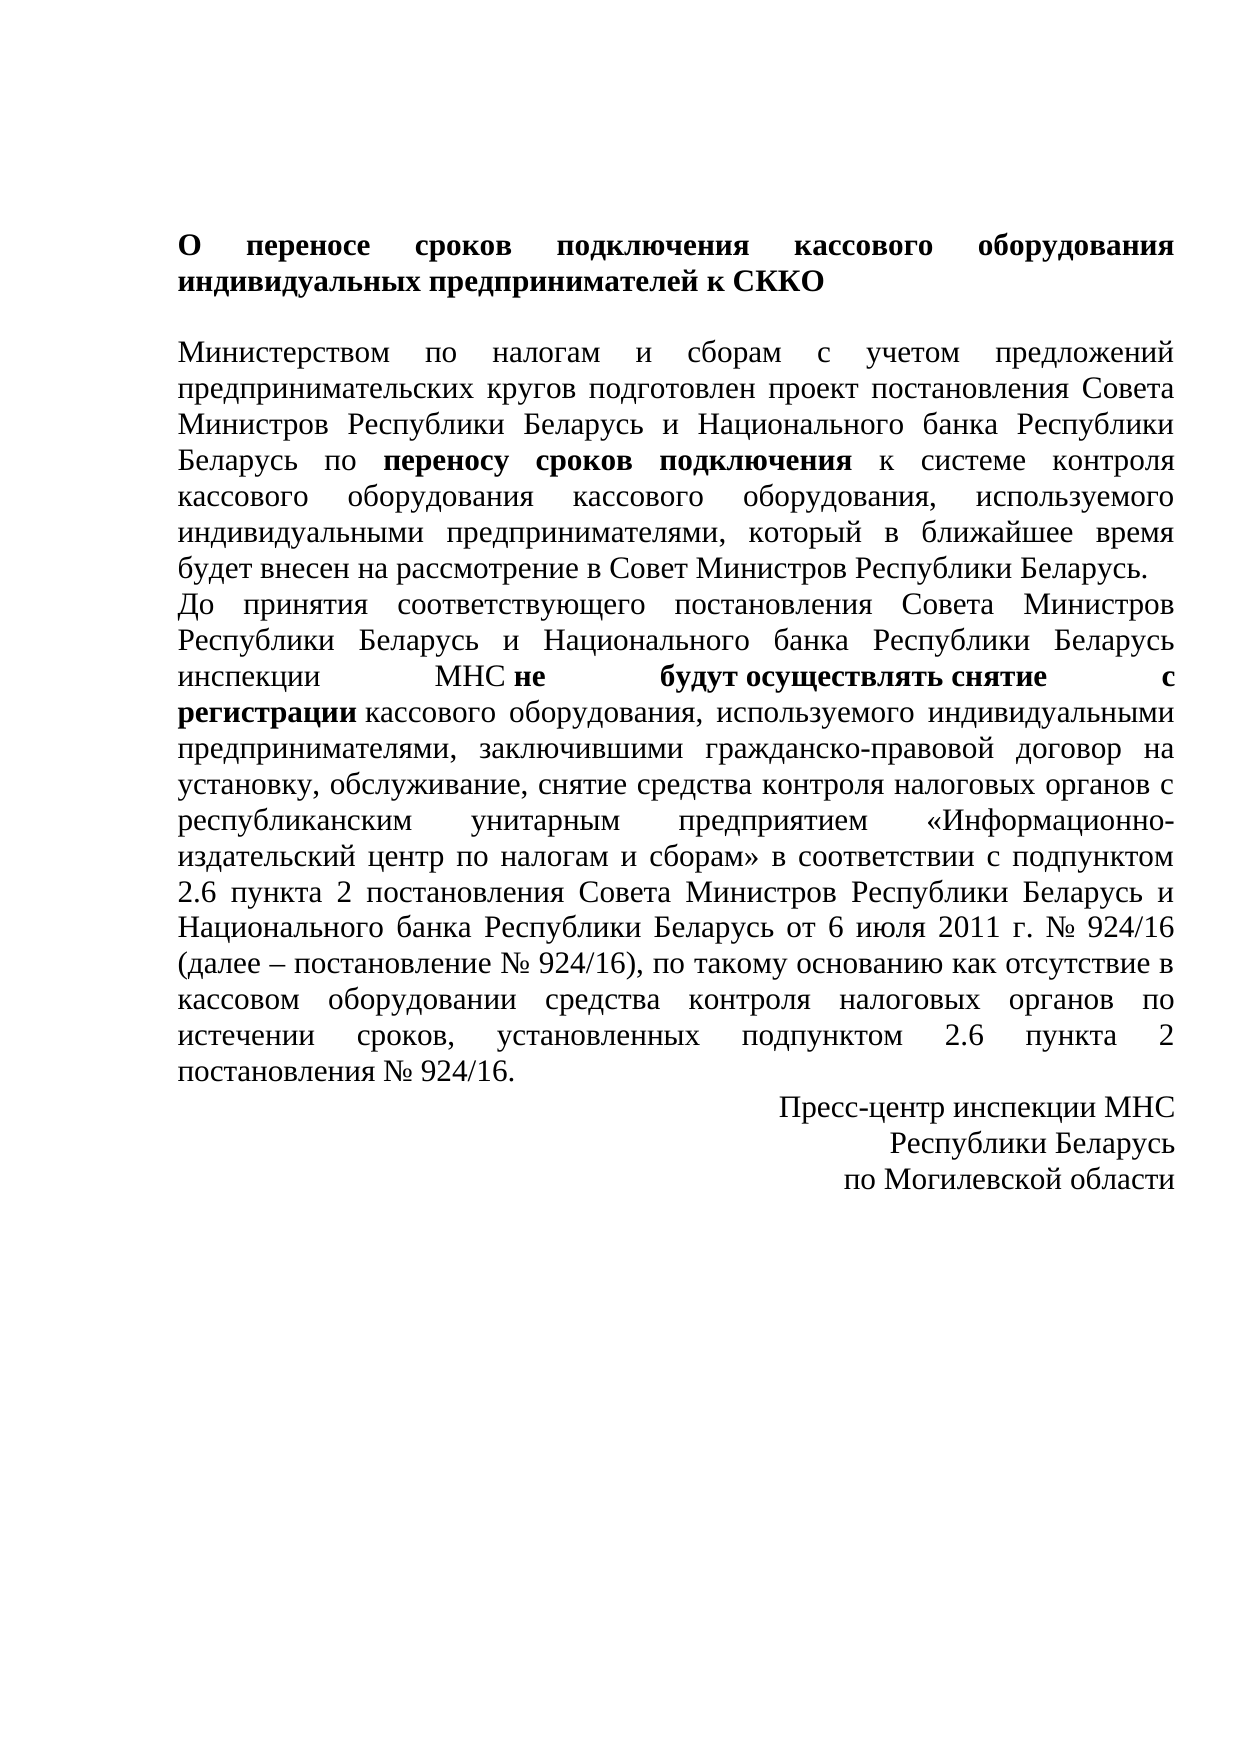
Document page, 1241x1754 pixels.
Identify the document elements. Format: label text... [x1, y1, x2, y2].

text О переносе сроков подключения кассового оборудования индивидуальных предпринимателей к СККО [177, 226, 1175, 298]
text Пресс-центр инспекции МНС [177, 1088, 1175, 1124]
text Министерством по налогам и сборам с учетом предложений предпринимательских кругов подготовлен проект постановления Совета Министров Республики Беларусь и Национального банка Республики Беларусь по переносу сроков подключения к системе контроля кассового оборудования кассового оборудования, используемого индивидуальными предпринимателями, который в ближайшее время будет внесен на рассмотрение в Совет Министров Республики Беларусь. [177, 334, 1175, 585]
text по Могилевской области [177, 1160, 1175, 1196]
text Республики Беларусь [177, 1124, 1175, 1160]
text До принятия соответствующего постановления Совета Министров Республики Беларусь и Национального банка Республики Беларусь инспекции МНС не будут осуществлять снятие с регистрации кассового оборудования, используемого индивидуальными предпринимателями, заключившими гражданско-правовой договор на установку, обслуживание, снятие средства контроля налоговых органов с республиканским унитарным предприятием «Информационно-издательский центр по налогам и сборам» в соответствии с подпунктом 2.6 пункта 2 постановления Совета Министров Республики Беларусь и Национального банка Республики Беларусь от 6 июля 2011 г. № 924/16 (далее – постановление № 924/16), по такому основанию как отсутствие в кассовом оборудовании средства контроля налоговых органов по истечении сроков, установленных подпунктом 2.6 пункта 2 постановления № 924/16. [177, 585, 1175, 1088]
